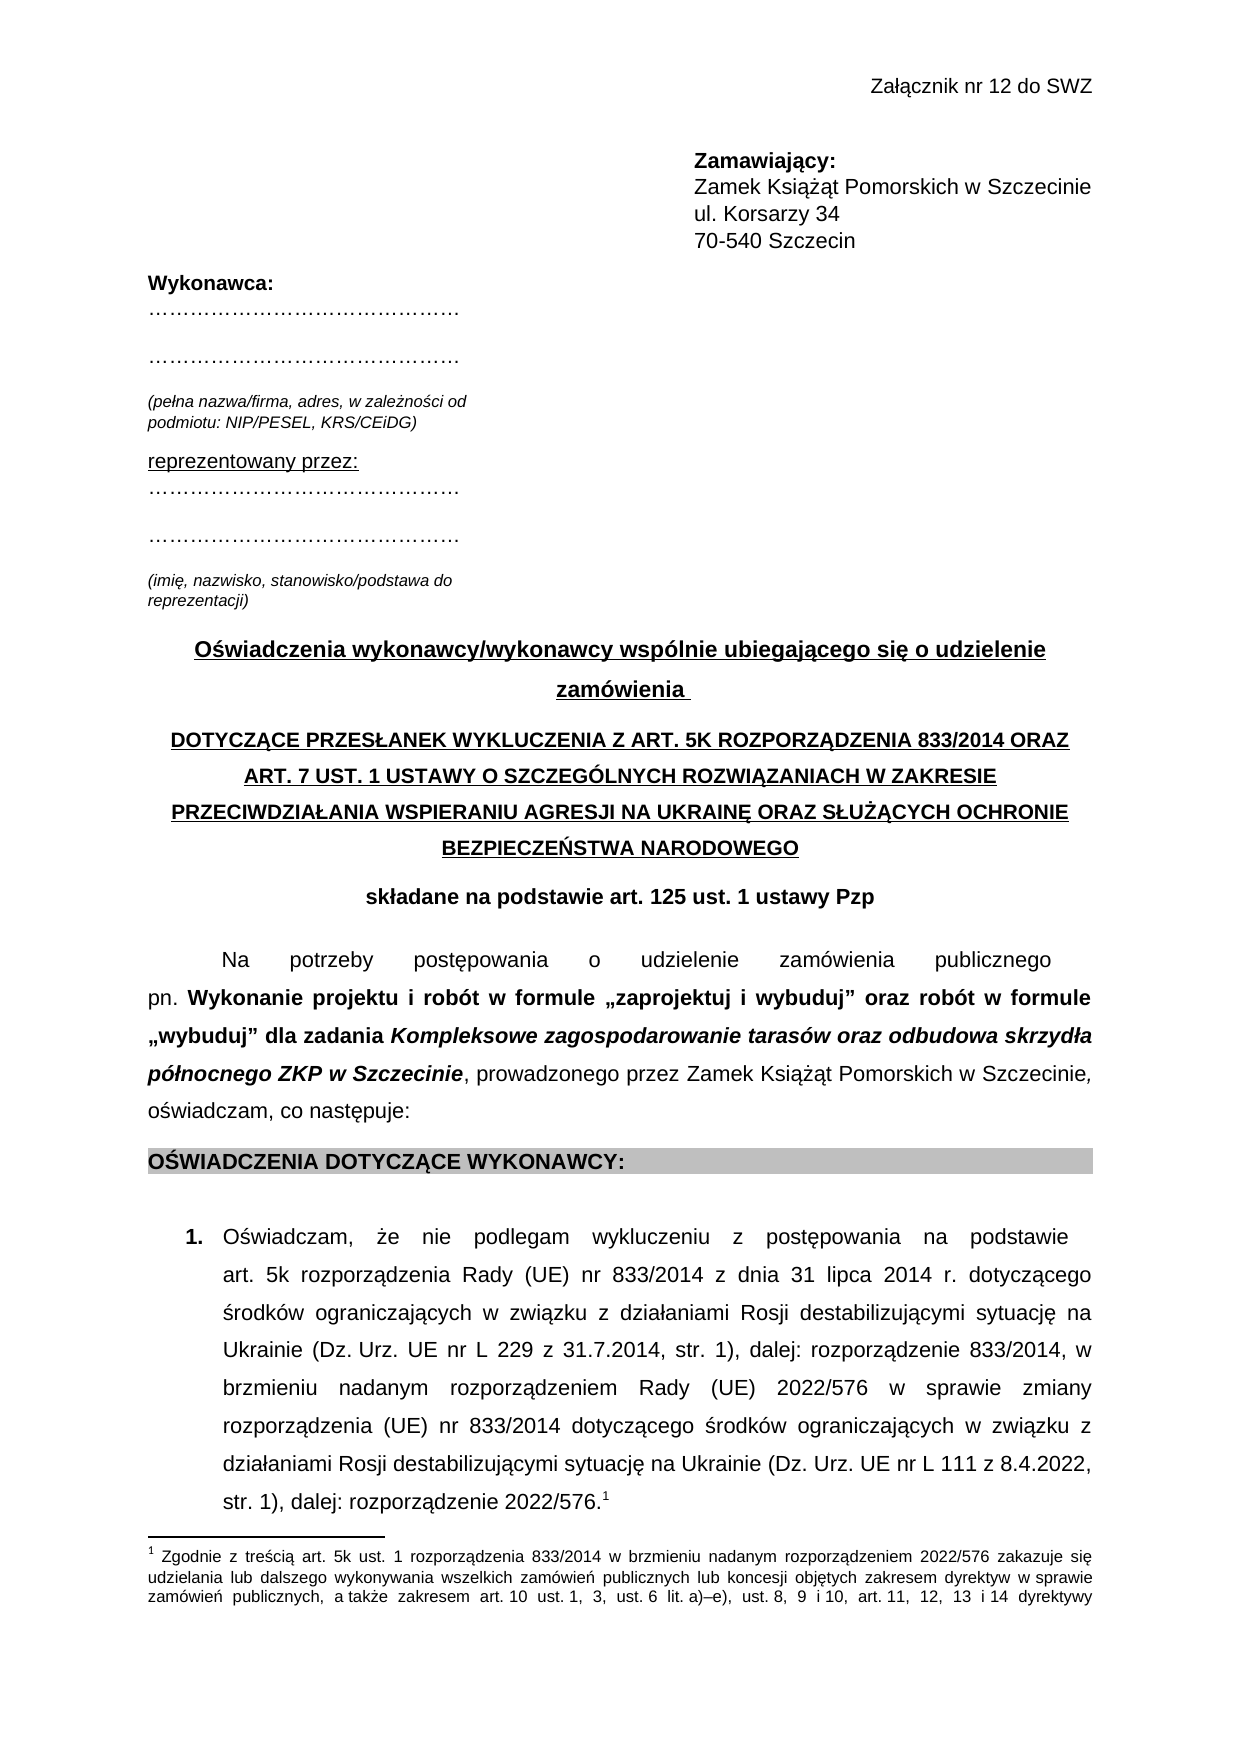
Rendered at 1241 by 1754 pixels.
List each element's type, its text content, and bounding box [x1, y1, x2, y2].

text Oświadczenia wykonawcy/wykonawcy wspólnie ubiegającego się o udzielenie zamówienia [148, 636, 1093, 702]
list Oświadczam, że nie podlegam wykluczeniu z postępowania na podstawie art. 5k rozporządzenia Rady (UE) nr 833/2014 z dnia 31 lipca 2014 r. dotyczącego środków ograniczających w związku z działaniami Rosji destabilizującymi sytuację na Ukrainie (Dz. Urz. UE nr L 229 z 31.7.2014, str. 1), dalej: rozporządzenie 833/2014, w brzmieniu nadanym rozporządzeniem Rady (UE) 2022/576 w sprawie zmiany rozporządzenia (UE) nr 833/2014 dotyczącego środków ograniczających w związku z działaniami Rosji destabilizującymi sytuację na Ukrainie (Dz. Urz. UE nr L 111 z 8.4.2022, str. 1), dalej: rozporządzenie 2022/576. [185, 1224, 1093, 1514]
text ……………………………………………………………………………… [148, 475, 472, 547]
text Zamek Książąt Pomorskich w Szczecinie [694, 174, 1093, 199]
text Wykonawca: [148, 271, 1093, 295]
text OŚWIADCZENIA DOTYCZĄCE WYKONAWCY: [148, 1148, 1093, 1174]
text ul. Korsarzy 34 [694, 201, 1093, 226]
text składane na podstawie art. 125 ust. 1 ustawy Pzp [148, 884, 1093, 909]
text Na potrzeby postępowania o udzielenie zamówienia publicznego pn. Wykonanie projektu i robót w formule „zaprojektuj i wybuduj” oraz robót w formule „wybuduj” dla zadania Kompleksowe zagospodarowanie tarasów oraz odbudowa skrzydła północnego ZKP w Szczecinie, prowadzonego przez Zamek Książąt Pomorskich w Szczecinie, oświadczam, co następuje: [148, 947, 1093, 1123]
text ……………………………………………………………………………… [148, 296, 472, 368]
text reprezentowany przez: [148, 449, 1093, 473]
text Zamawiający: [694, 148, 1093, 173]
text DOTYCZĄCE PRZESŁANEK WYKLUCZENIA Z ART. 5K ROZPORZĄDZENIA 833/2014 ORAZ ART. 7 UST. 1 USTAWY o szczególnych rozwiązaniach w zakresie przeciwdziałania wspieraniu agresji na Ukrainę oraz służących ochronie bezpieczeństwa narodowego [148, 728, 1093, 860]
text (imię, nazwisko, stanowisko/podstawa do reprezentacji) [148, 571, 472, 610]
text 70-540 Szczecin [694, 228, 1093, 253]
text (pełna nazwa/firma, adres, w zależności od podmiotu: NIP/PESEL, KRS/CEiDG) [148, 392, 472, 432]
